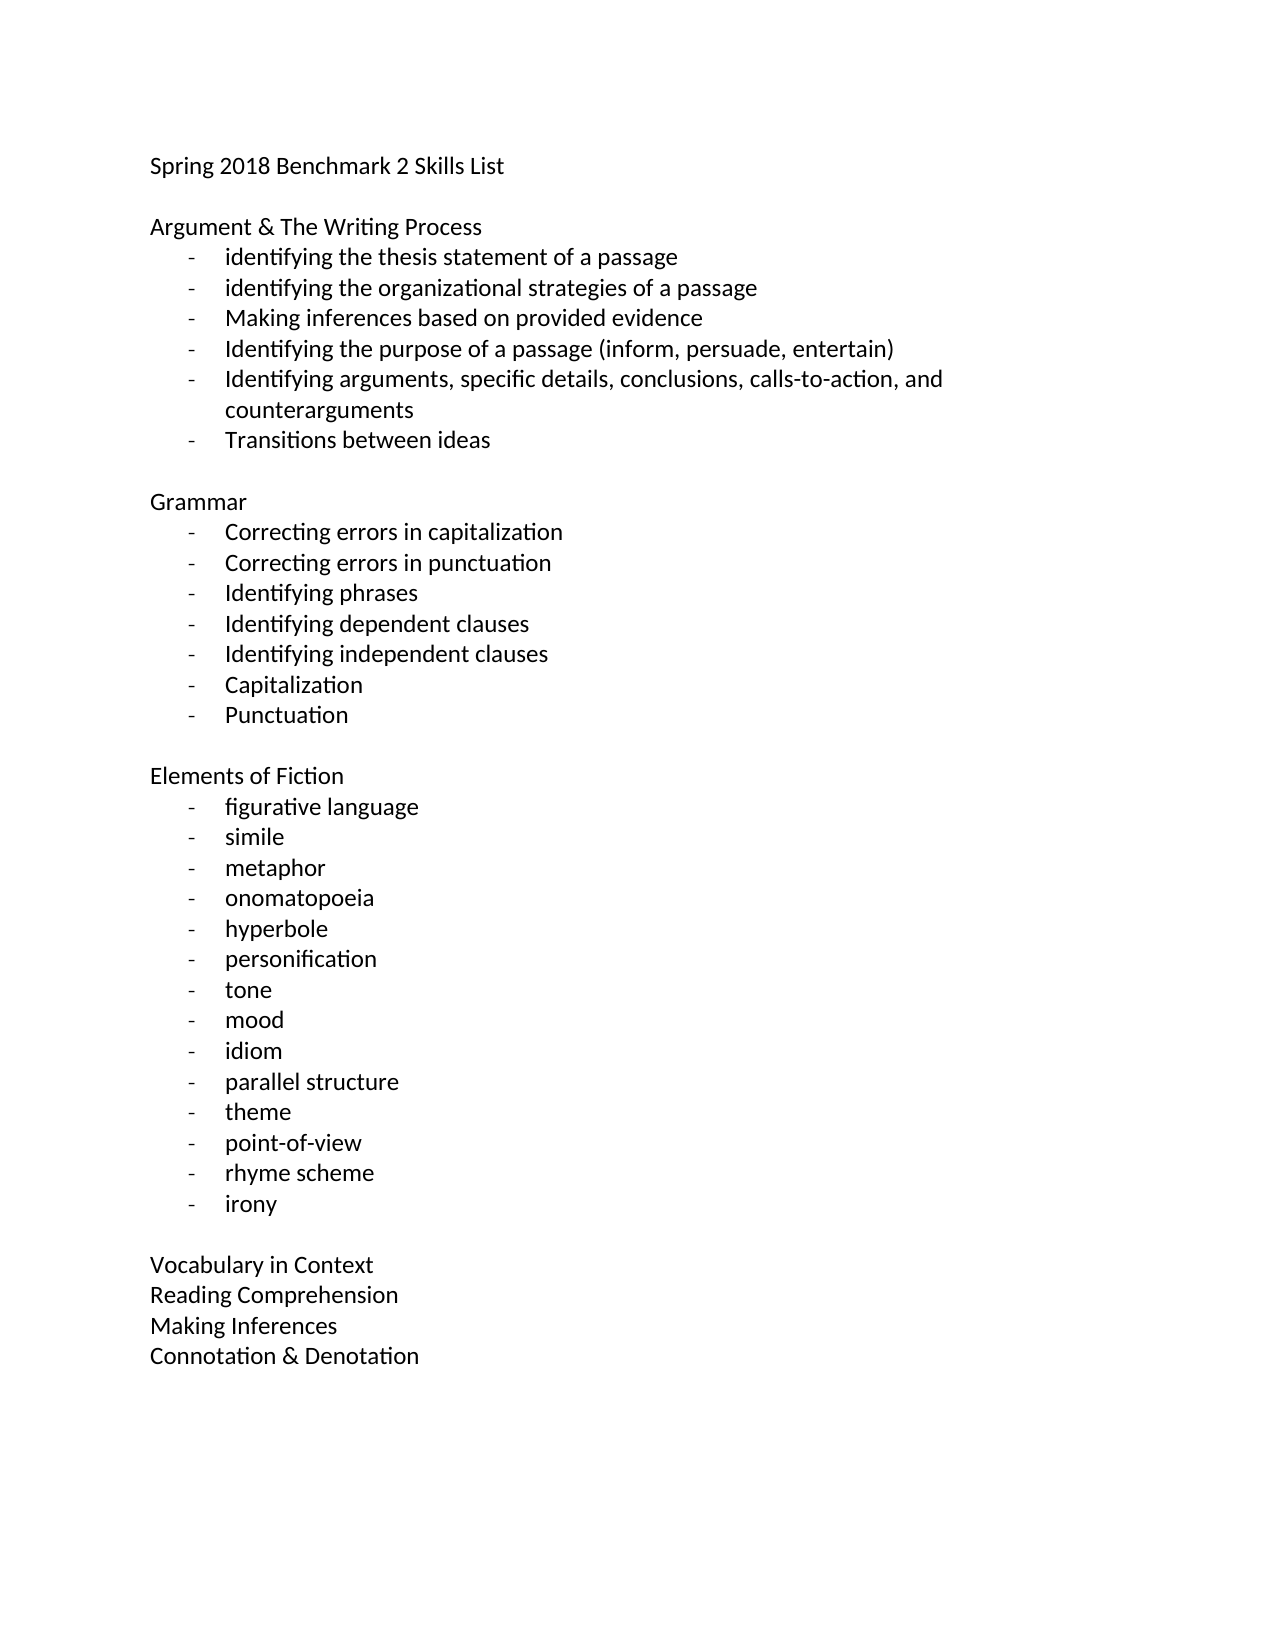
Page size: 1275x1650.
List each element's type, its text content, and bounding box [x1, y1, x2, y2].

list Identifying phrases [187, 577, 1125, 608]
list Transitions between ideas [187, 425, 1125, 455]
list personification [187, 943, 1125, 974]
list Identifying arguments, specific details, conclusions, calls-to-action, and counterarguments [187, 364, 1125, 425]
text Vocabulary in Context [150, 1249, 1125, 1279]
list simile [187, 821, 1125, 852]
list irony [187, 1188, 1125, 1218]
list identifying the organizational strategies of a passage [187, 272, 1125, 303]
text Argument & The Writing Process [150, 211, 1125, 242]
list hyperbole [187, 913, 1125, 943]
list identifying the thesis statement of a passage [187, 242, 1125, 272]
list Identifying independent clauses [187, 638, 1125, 669]
list figurative language [187, 791, 1125, 821]
list Making inferences based on provided evidence [187, 303, 1125, 333]
list Punctuation [187, 699, 1125, 730]
list metaphor [187, 852, 1125, 882]
text Elements of Fiction [150, 760, 1125, 791]
text Making Inferences [150, 1310, 1125, 1340]
text Connotation & Denotation [150, 1340, 1125, 1371]
list point-of-view [187, 1127, 1125, 1157]
list Capitalization [187, 669, 1125, 699]
list theme [187, 1096, 1125, 1127]
list mood [187, 1004, 1125, 1035]
list Identifying the purpose of a passage (inform, persuade, entertain) [187, 333, 1125, 364]
list Correcting errors in capitalization [187, 516, 1125, 547]
list onomatopoeia [187, 882, 1125, 913]
text Spring 2018 Benchmark 2 Skills List [150, 150, 1125, 181]
list tone [187, 974, 1125, 1004]
list Correcting errors in punctuation [187, 547, 1125, 577]
list Identifying dependent clauses [187, 608, 1125, 638]
text Reading Comprehension [150, 1279, 1125, 1310]
list idiom [187, 1035, 1125, 1066]
text Grammar [150, 486, 1125, 516]
list rhyme scheme [187, 1157, 1125, 1188]
list parallel structure [187, 1066, 1125, 1096]
